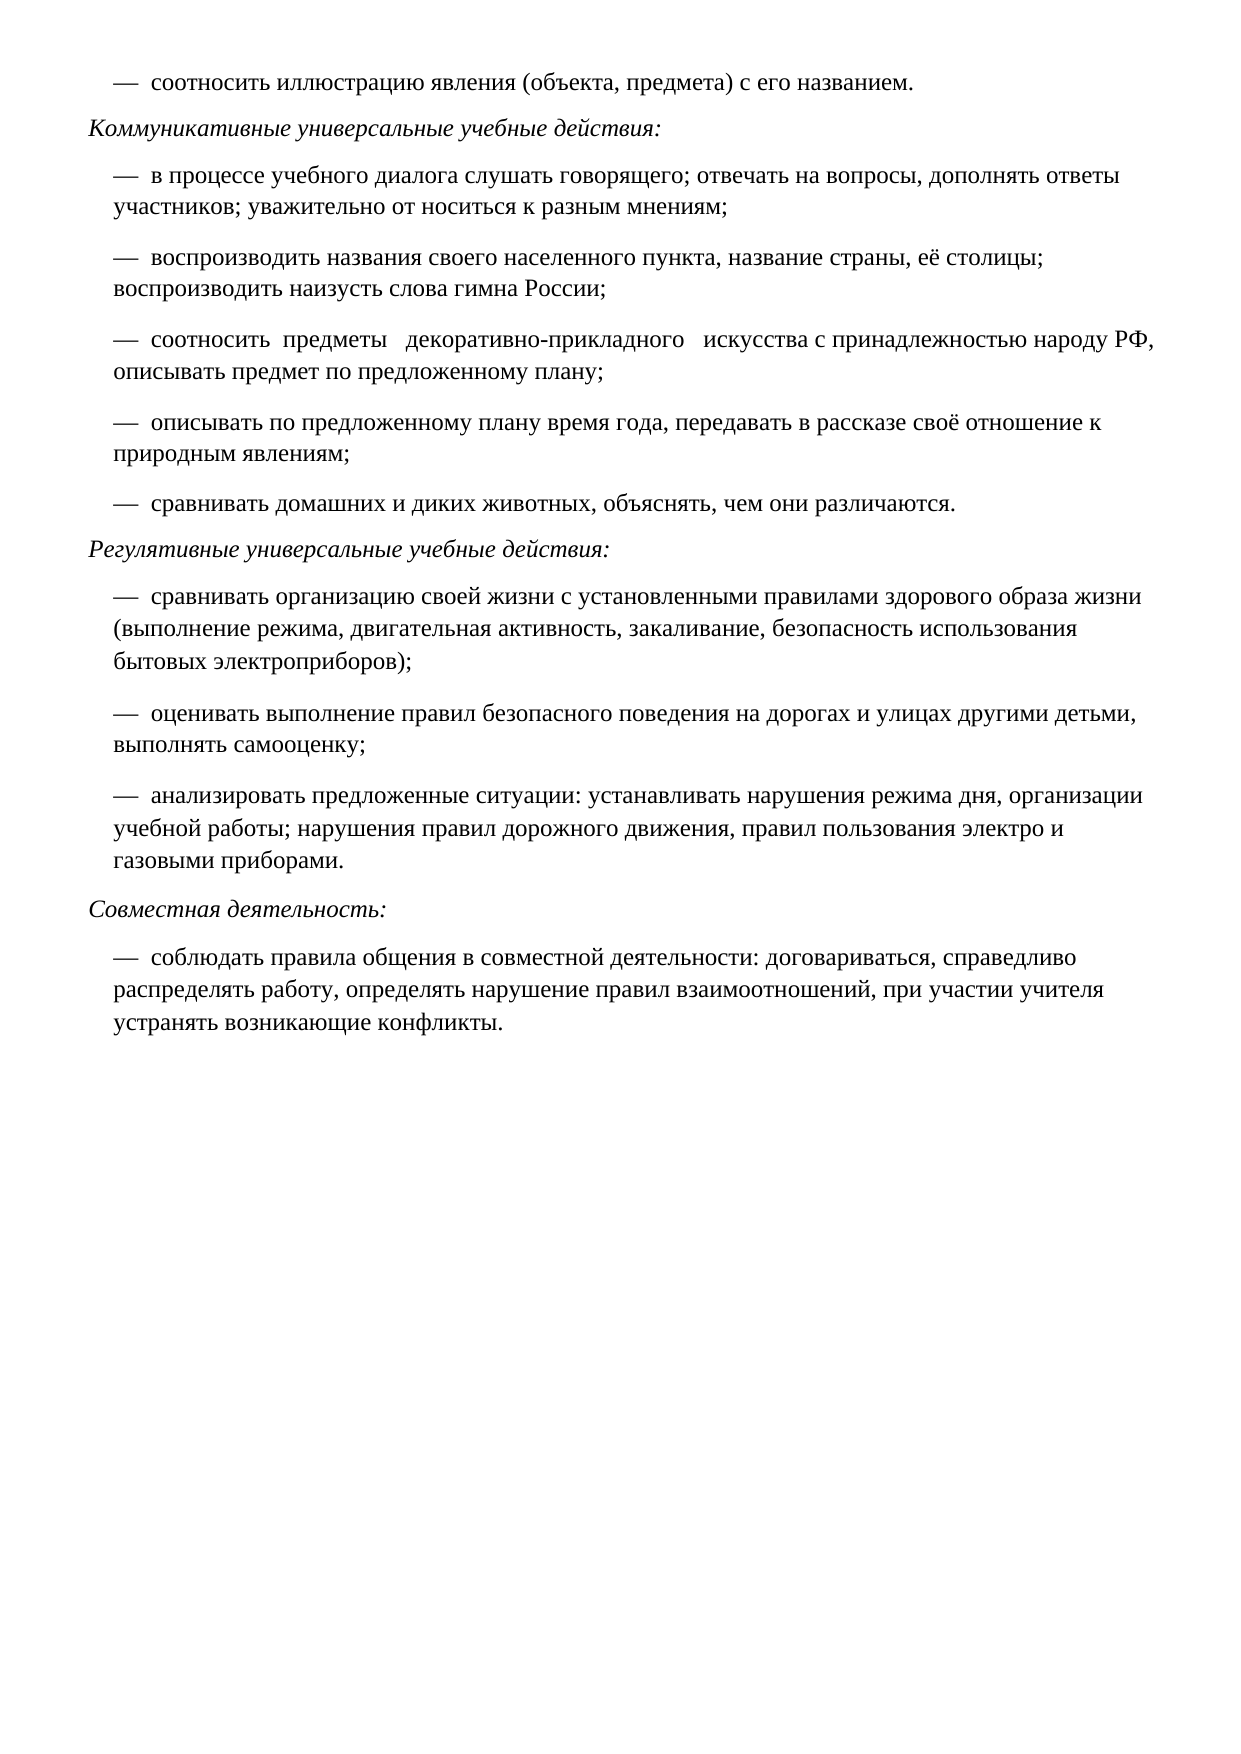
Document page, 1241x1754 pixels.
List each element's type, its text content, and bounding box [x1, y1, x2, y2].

text — сравнивать домашних и диких животных, объяснять, чем они различаются. [113, 489, 1157, 517]
text — оценивать выполнение правил безопасного поведения на дорогах и улицах другими детьми, выполнять самооценку; [113, 698, 1142, 758]
text — соотносить предметы декоративно-прикладного искусства с принадлежностью народу РФ, описывать предмет по предложенному плану; [113, 324, 1157, 384]
text — воспроизводить названия своего населенного пункта, название страны, её столицы; воспроизводить наизусть слова гимна России; [113, 242, 1052, 302]
text — соотносить иллюстрацию явления (объекта, предмета) с его названием. [113, 68, 1157, 96]
text — соблюдать правила общения в совместной деятельности: договариваться, справедливо распределять работу, определять нарушение правил взаимоотношений, при участии учителя устранять возникающие конфликты. [113, 942, 1112, 1035]
text Совместная деятельность: [88, 896, 1157, 923]
text — анализировать предложенные ситуации: устанавливать нарушения режима дня, организации учебной работы; нарушения правил дорожного движения, правил пользования электро и газовыми приборами. [113, 780, 1157, 874]
text Коммуникативные универсальные учебные действия: [88, 114, 1157, 141]
text Регулятивные универсальные учебные действия: [88, 535, 1157, 562]
text — описывать по предложенному плану время года, передавать в рассказе своё отношение к природным явлениям; [113, 407, 1112, 467]
text — в процессе учебного диалога слушать говорящего; отвечать на вопросы, дополнять ответы участников; уважительно от носиться к разным мнениям; [113, 160, 1127, 220]
text — сравнивать организацию своей жизни с установленными правилами здорового образа жизни (выполнение режима, двигательная активность, закаливание, безопасность использования бытовых электроприборов); [113, 581, 1157, 674]
